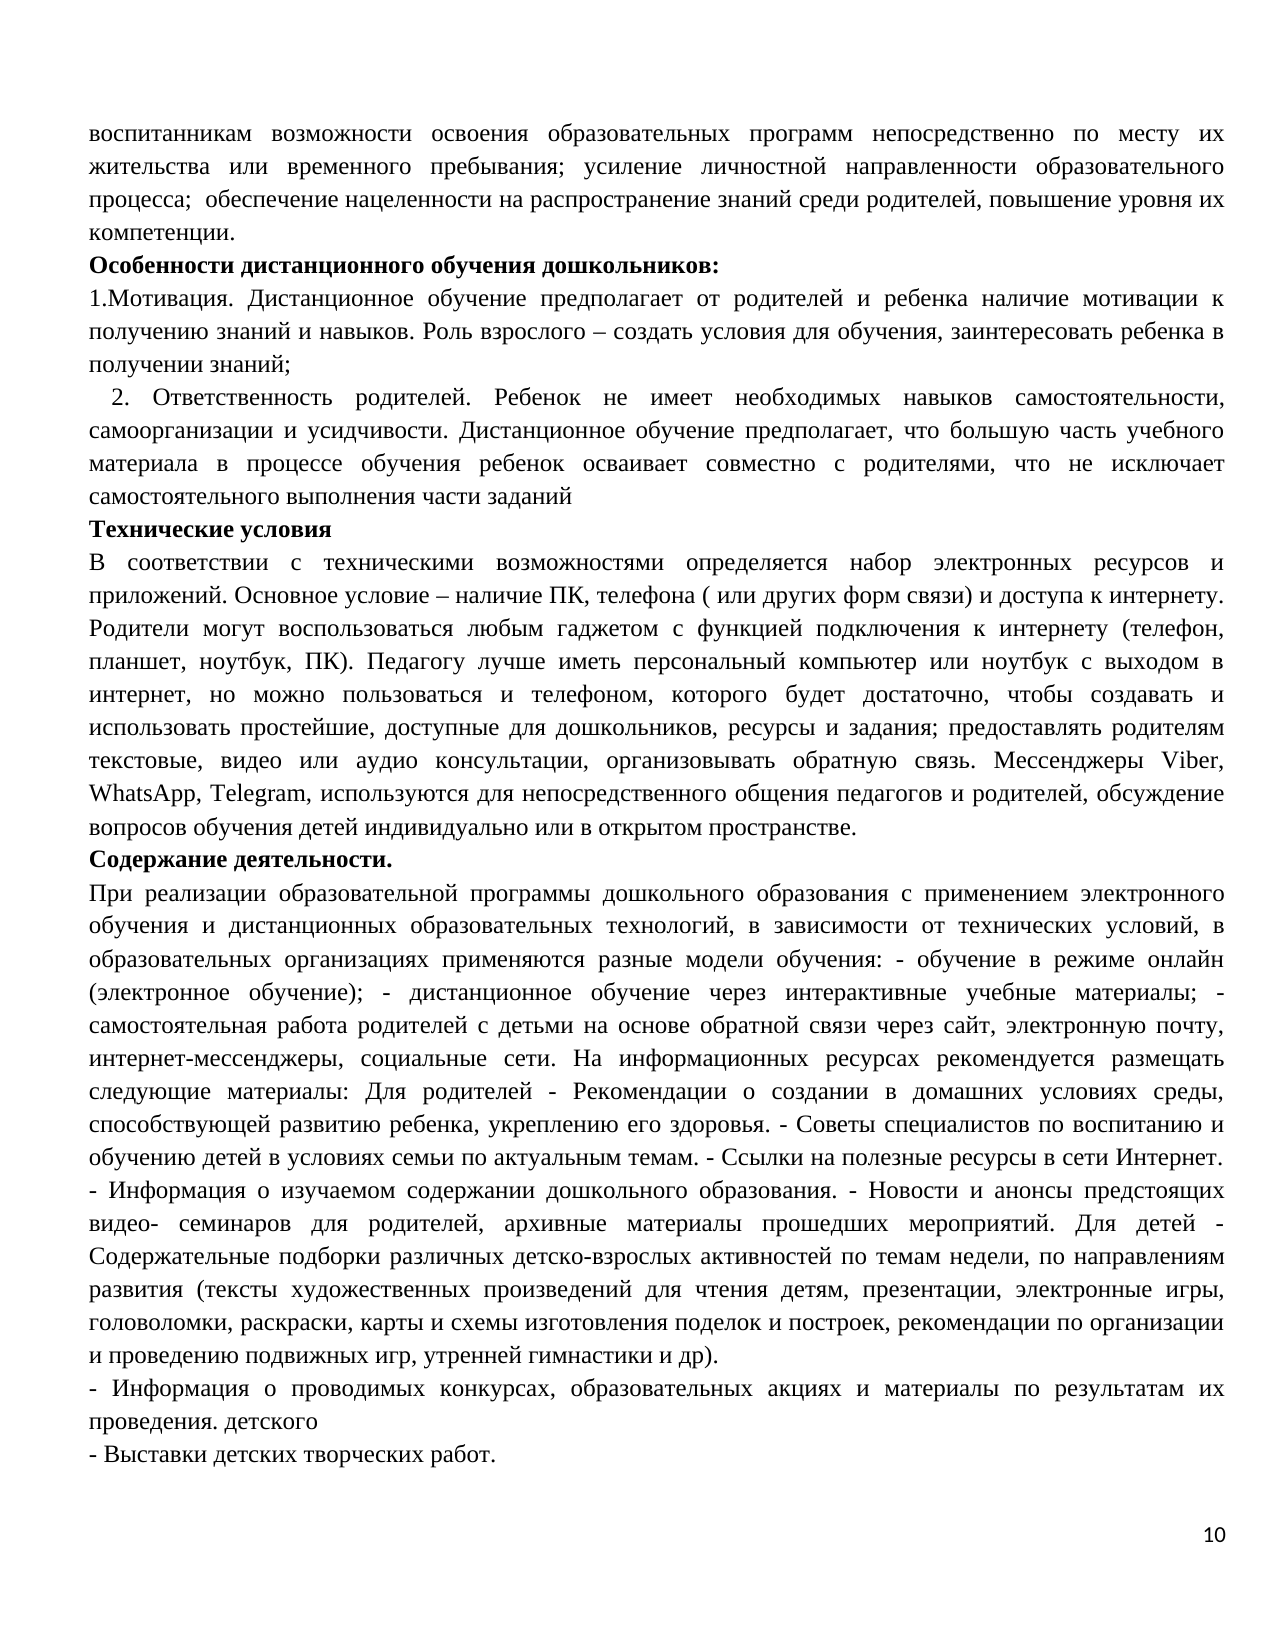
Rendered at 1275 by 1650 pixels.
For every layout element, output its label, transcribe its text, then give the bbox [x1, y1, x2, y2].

text Содержание деятельности. [89, 844, 1226, 873]
text 1.Мотивация. Дистанционное обучение предполагает от родителей и ребенка наличие мотивации к получению знаний и навыков. Роль взрослого – создать условия для обучения, заинтересовать ребенка в получении знаний; [89, 283, 1226, 378]
text При реализации образовательной программы дошкольного образования с применением электронного обучения и дистанционных образовательных технологий, в зависимости от технических условий, в образовательных организациях применяются разные модели обучения: - обучение в режиме онлайн (электронное обучение); - дистанционное обучение через интерактивные учебные материалы; - самостоятельная работа родителей с детьми на основе обратной связи через сайт, электронную почту, интернет-мессенджеры, социальные сети. На информационных ресурсах рекомендуется размещать следующие материалы: Для родителей - Рекомендации о создании в домашних условиях среды, способствующей развитию ребенка, укреплению его здоровья. - Советы специалистов по воспитанию и обучению детей в условиях семьи по актуальным темам. - Ссылки на полезные ресурсы в сети Интернет. - Информация о изучаемом содержании дошкольного образования. - Новости и анонсы предстоящих видео- семинаров для родителей, архивные материалы прошедших мероприятий. Для детей - Содержательные подборки различных детско-взрослых активностей по темам недели, по направлениям развития (тексты художественных произведений для чтения детям, презентации, электронные игры, головоломки, раскраски, карты и схемы изготовления поделок и построек, рекомендации по организации и проведению подвижных игр, утренней гимнастики и др). [89, 878, 1226, 1369]
text - Информация о проводимых конкурсах, образовательных акциях и материалы по результатам их проведения. детского [89, 1373, 1226, 1435]
text Особенности дистанционного обучения дошкольников: [89, 250, 1226, 279]
text - Выставки детских творческих работ. [89, 1439, 1226, 1468]
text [89, 118, 1226, 246]
text Технические условия [89, 514, 1226, 543]
text В соответствии с техническими возможностями определяется набор электронных ресурсов и приложений. Основное условие – наличие ПК, телефона ( или других форм связи) и доступа к интернету. Родители могут воспользоваться любым гаджетом с функцией подключения к интернету (телефон, планшет, ноутбук, ПК). Педагогу лучше иметь персональный компьютер или ноутбук с выходом в интернет, но можно пользоваться и телефоном, которого будет достаточно, чтобы создавать и использовать простейшие, доступные для дошкольников, ресурсы и задания; предоставлять родителям текстовые, видео или аудио консультации, организовывать обратную связь. Мессенджеры Viber, WhatsApp, Telegram, используются для непосредственного общения педагогов и родителей, обсуждение вопросов обучения детей индивидуально или в открытом пространстве. [89, 547, 1226, 840]
text 2. Ответственность родителей. Ребенок не имеет необходимых навыков самостоятельности, самоорганизации и усидчивости. Дистанционное обучение предполагает, что большую часть учебного материала в процессе обучения ребенок осваивает совместно с родителями, что не исключает самостоятельного выполнения части заданий [89, 382, 1226, 510]
